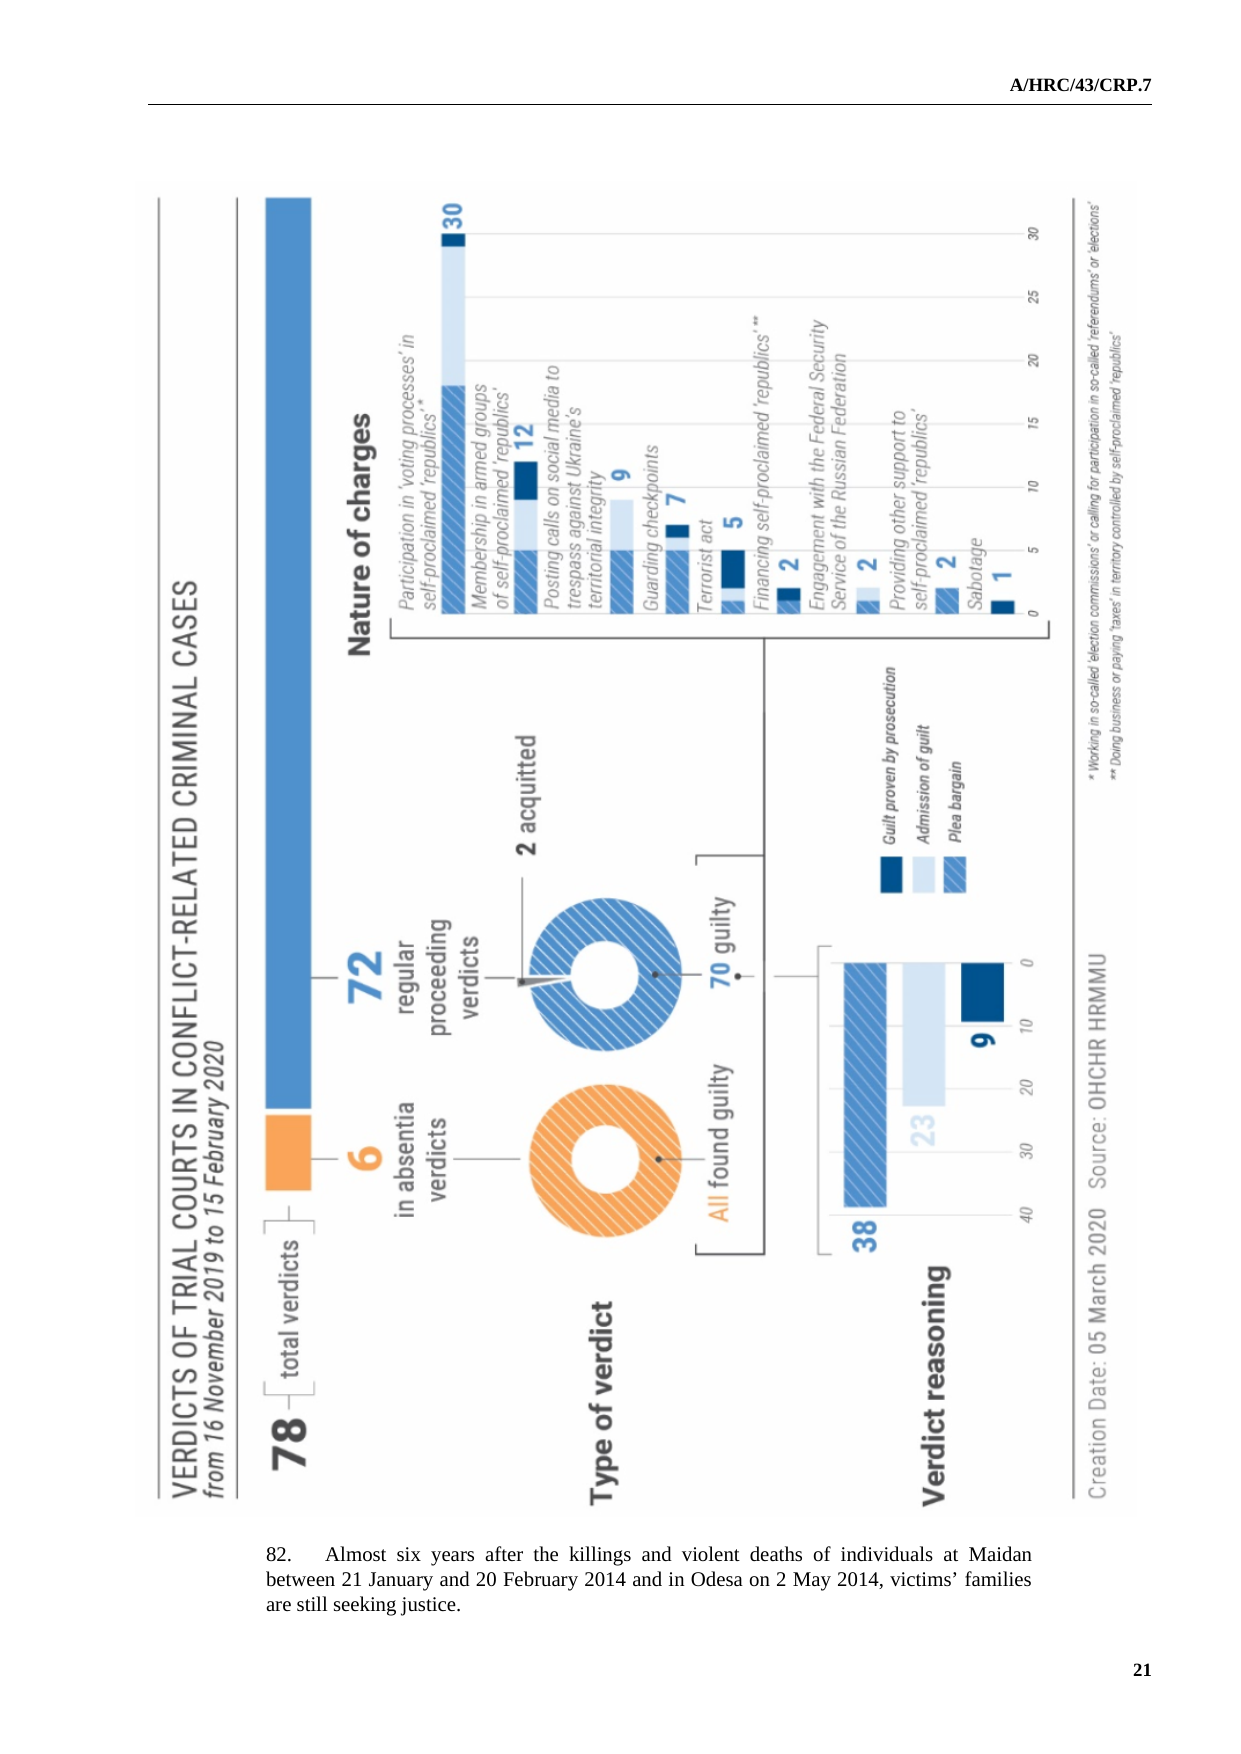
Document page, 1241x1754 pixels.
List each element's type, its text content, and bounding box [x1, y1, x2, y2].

text 82. Almost six years after the killings and violent deaths of individuals at Maidan between 21 January and 20 February 2014 and in Odesa on 2 May 2014, victims’ families are still seeking justice. [266, 1517, 1033, 1616]
picture [136, 182, 1135, 1516]
